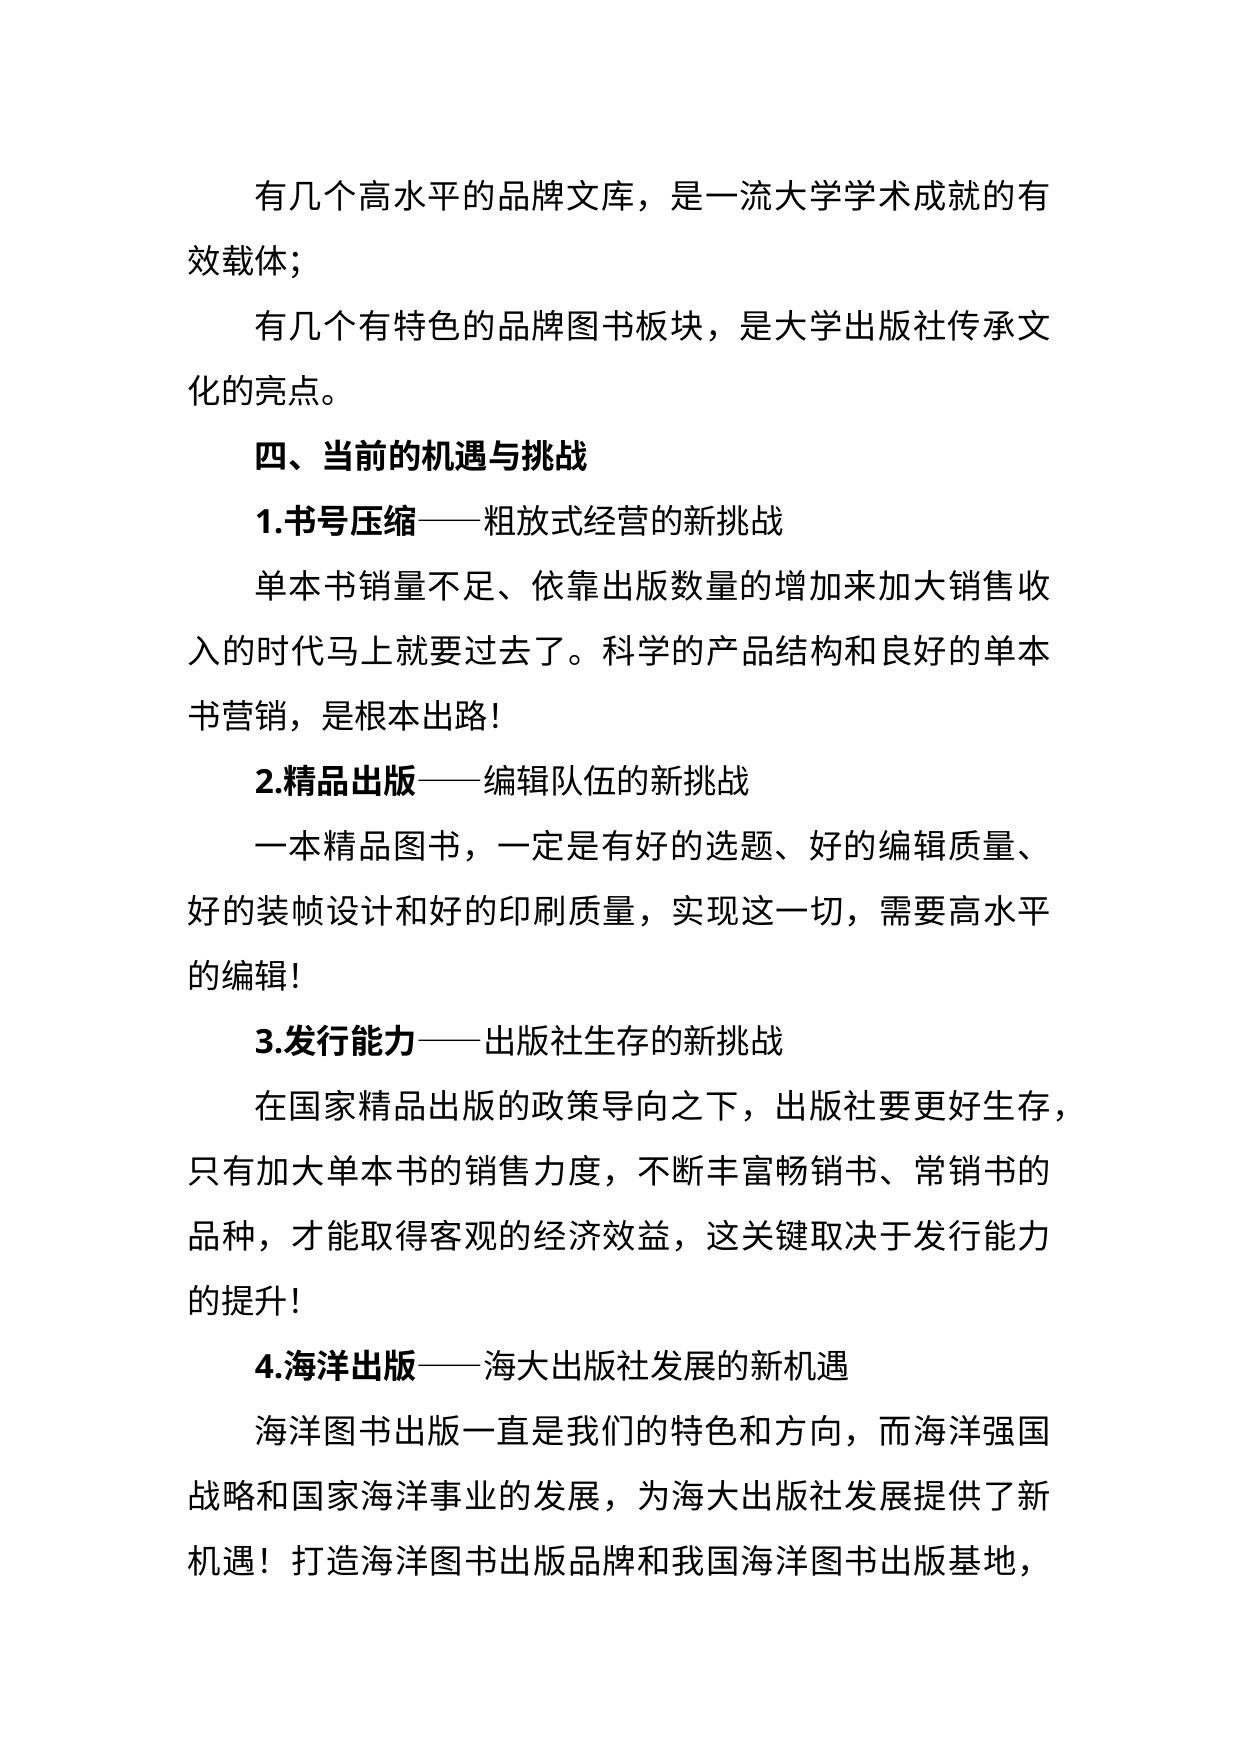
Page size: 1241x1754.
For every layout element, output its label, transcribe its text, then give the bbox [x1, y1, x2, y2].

text 有几个高水平的品牌文库，是一流大学学术成就的有效载体； [187, 162, 1053, 292]
text 4.海洋出版——海大出版社发展的新机遇 [187, 1332, 1053, 1397]
text 在国家精品出版的政策导向之下，出版社要更好生存，只有加大单本书的销售力度，不断丰富畅销书、常销书的品种，才能取得客观的经济效益，这关键取决于发行能力的提升！ [187, 1072, 1053, 1332]
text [187, 1397, 1053, 1592]
text 3.发行能力——出版社生存的新挑战 [187, 1007, 1053, 1072]
text 1.书号压缩——粗放式经营的新挑战 [187, 487, 1053, 552]
text 2.精品出版——编辑队伍的新挑战 [187, 747, 1053, 812]
text 一本精品图书，一定是有好的选题、好的编辑质量、好的装帧设计和好的印刷质量，实现这一切，需要高水平的编辑！ [187, 812, 1053, 1007]
text 有几个有特色的品牌图书板块，是大学出版社传承文化的亮点。 [187, 292, 1053, 422]
text 单本书销量不足、依靠出版数量的增加来加大销售收入的时代马上就要过去了。科学的产品结构和良好的单本书营销，是根本出路！ [187, 552, 1053, 747]
text 四、当前的机遇与挑战 [187, 422, 1053, 487]
